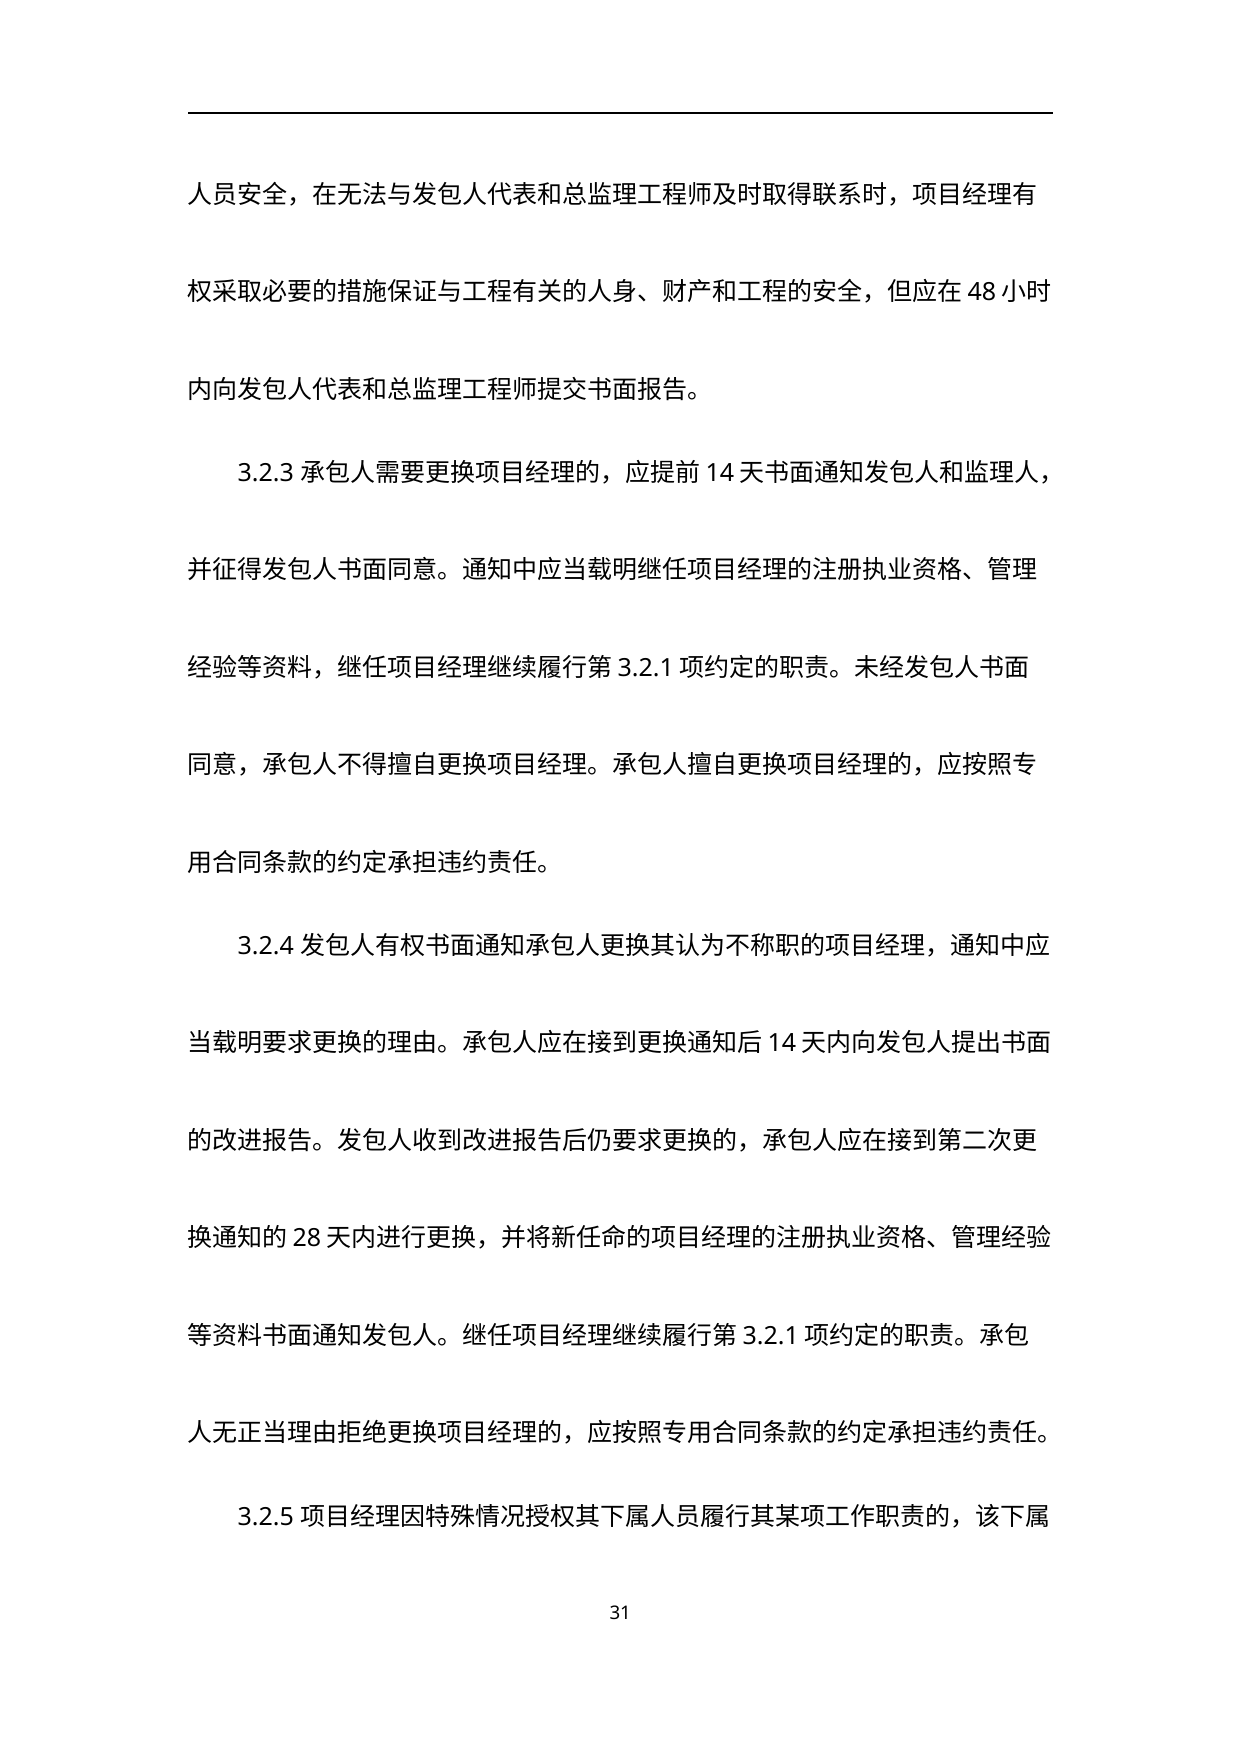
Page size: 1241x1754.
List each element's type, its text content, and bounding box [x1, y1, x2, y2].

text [187, 160, 1053, 420]
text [187, 1482, 1053, 1547]
text 3.2.4 发包人有权书面通知承包人更换其认为不称职的项目经理，通知中应当载明要求更换的理由。承包人应在接到更换通知后14天内向发包人提出书面的改进报告。发包人收到改进报告后仍要求更换的，承包人应在接到第二次更换通知的28天内进行更换，并将新任命的项目经理的注册执业资格、管理经验等资料书面通知发包人。继任项目经理继续履行第3.2.1项约定的职责。承包人无正当理由拒绝更换项目经理的，应按照专用合同条款的约定承担违约责任。 [187, 911, 1053, 1463]
text 3.2.3 承包人需要更换项目经理的，应提前14天书面通知发包人和监理人，并征得发包人书面同意。通知中应当载明继任项目经理的注册执业资格、管理经验等资料，继任项目经理继续履行第3.2.1项约定的职责。未经发包人书面同意，承包人不得擅自更换项目经理。承包人擅自更换项目经理的，应按照专用合同条款的约定承担违约责任。 [187, 438, 1053, 893]
